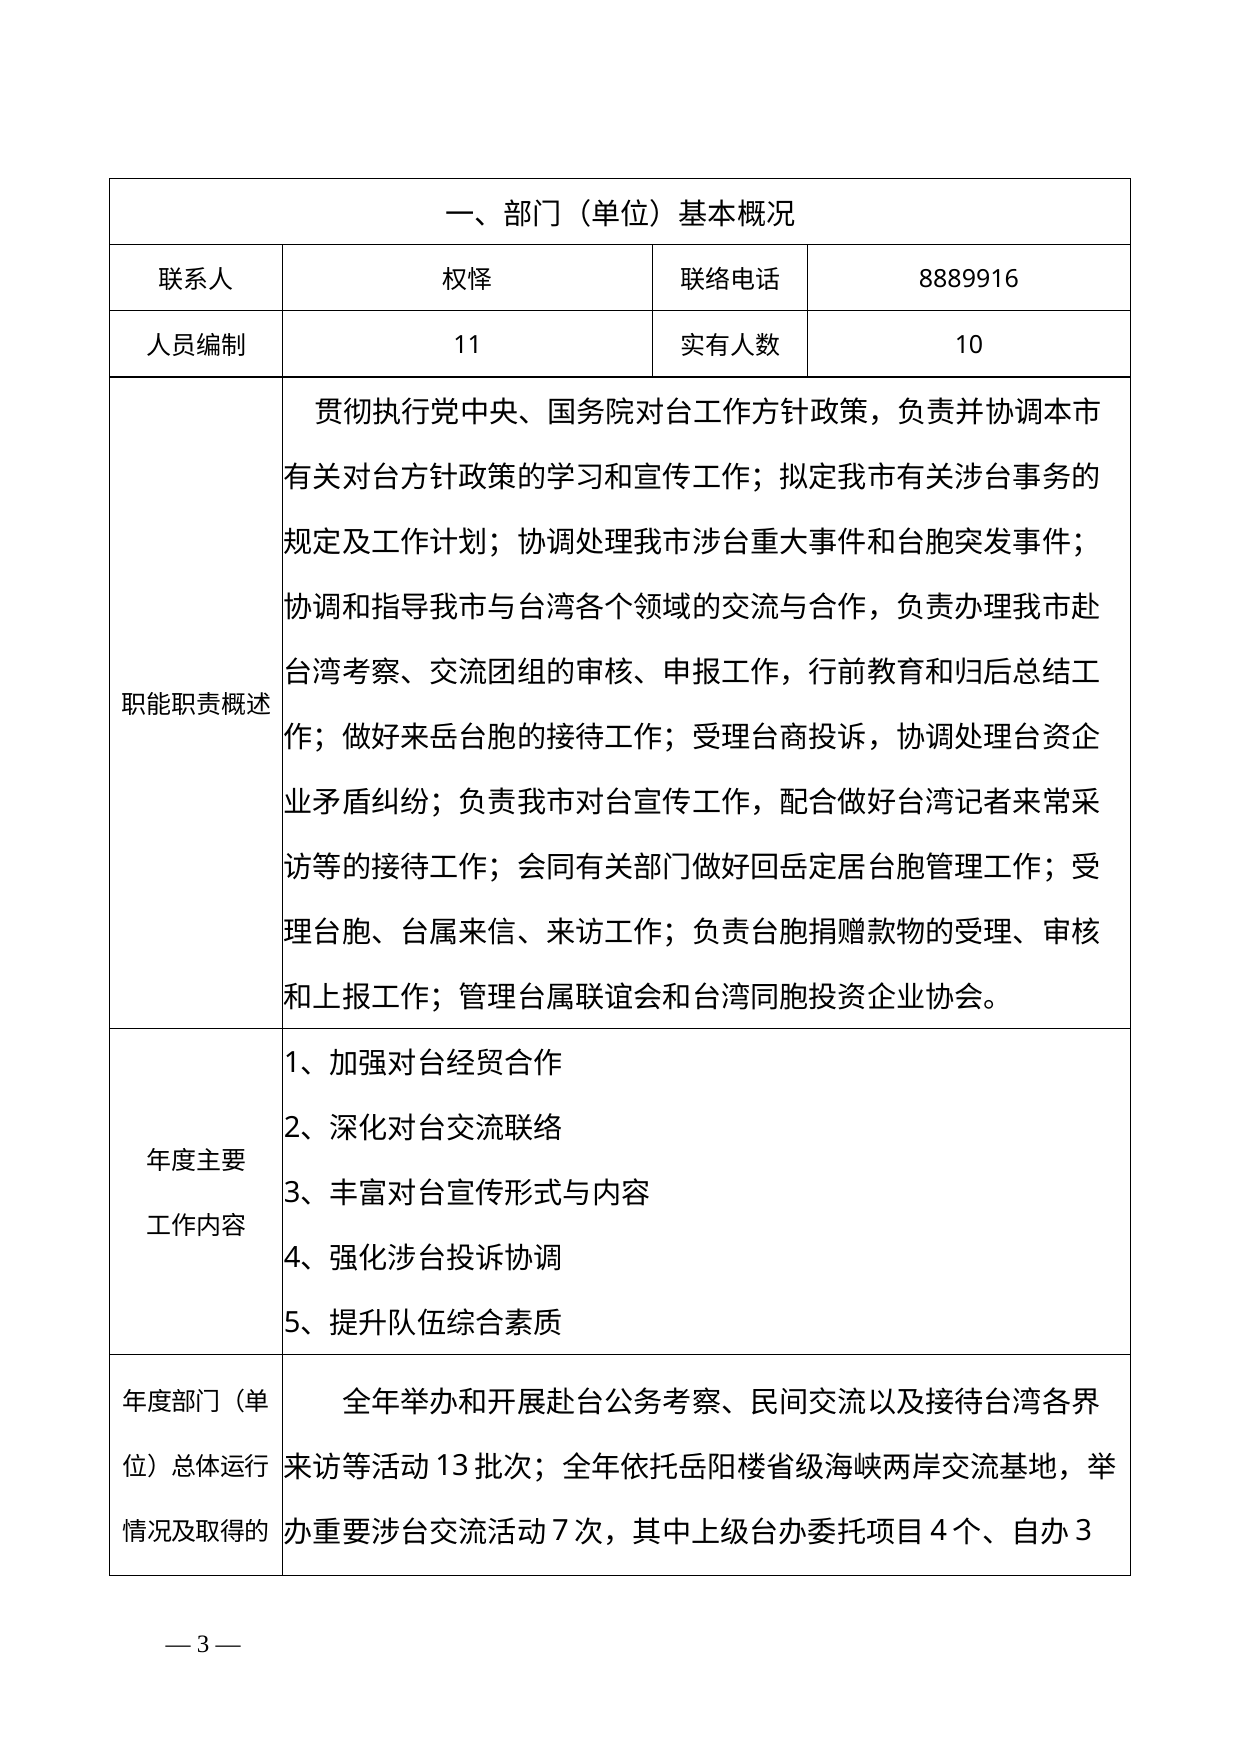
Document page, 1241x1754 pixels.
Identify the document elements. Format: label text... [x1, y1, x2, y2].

table_cell 联系人 [110, 245, 282, 310]
table_cell 10 [808, 311, 1130, 376]
table_cell 联络电话 [653, 245, 807, 310]
table_cell 实有人数 [653, 311, 807, 376]
table_cell 11 [283, 311, 652, 376]
table_cell 人员编制 [110, 311, 282, 376]
table_cell 职能职责概述 [110, 378, 282, 1027]
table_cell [110, 1355, 282, 1575]
table_cell 贯彻执行党中央、国务院对台工作方针政策，负责并协调本市有关对台方针政策的学习和宣传工作；拟定我市有关涉台事务的规定及工作计划；协调处理我市涉台重大事件和台胞突发事件；协调和指导我市与台湾各个领域的交流与合作，负责办理我市赴台湾考察、交流团组的审核、申报工作，行前教育和归后总结工作；做好来岳台胞的接待工作；受理台商投诉，协调处理台资企业矛盾纠纷；负责我市对台宣传工作，配合做好台湾记者来常采访等的接待工作；会同有关部门做好回岳定居台胞管理工作；受理台胞、台属来信、来访工作；负责台胞捐赠款物的受理、审核和上报工作；管理台属联谊会和台湾同胞投资企业协会。 [283, 378, 1130, 1027]
table_cell 权怿 [283, 245, 652, 310]
table_cell 1、加强对台经贸合作 2、深化对台交流联络 3、丰富对台宣传形式与内容 4、强化涉台投诉协调 5、提升队伍综合素质 [283, 1029, 1130, 1353]
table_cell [283, 1355, 1130, 1575]
table_header 一、部门（单位）基本概况 [110, 179, 1130, 244]
table_cell 年度主要 工作内容 [110, 1029, 282, 1353]
table_cell 8889916 [808, 245, 1130, 310]
